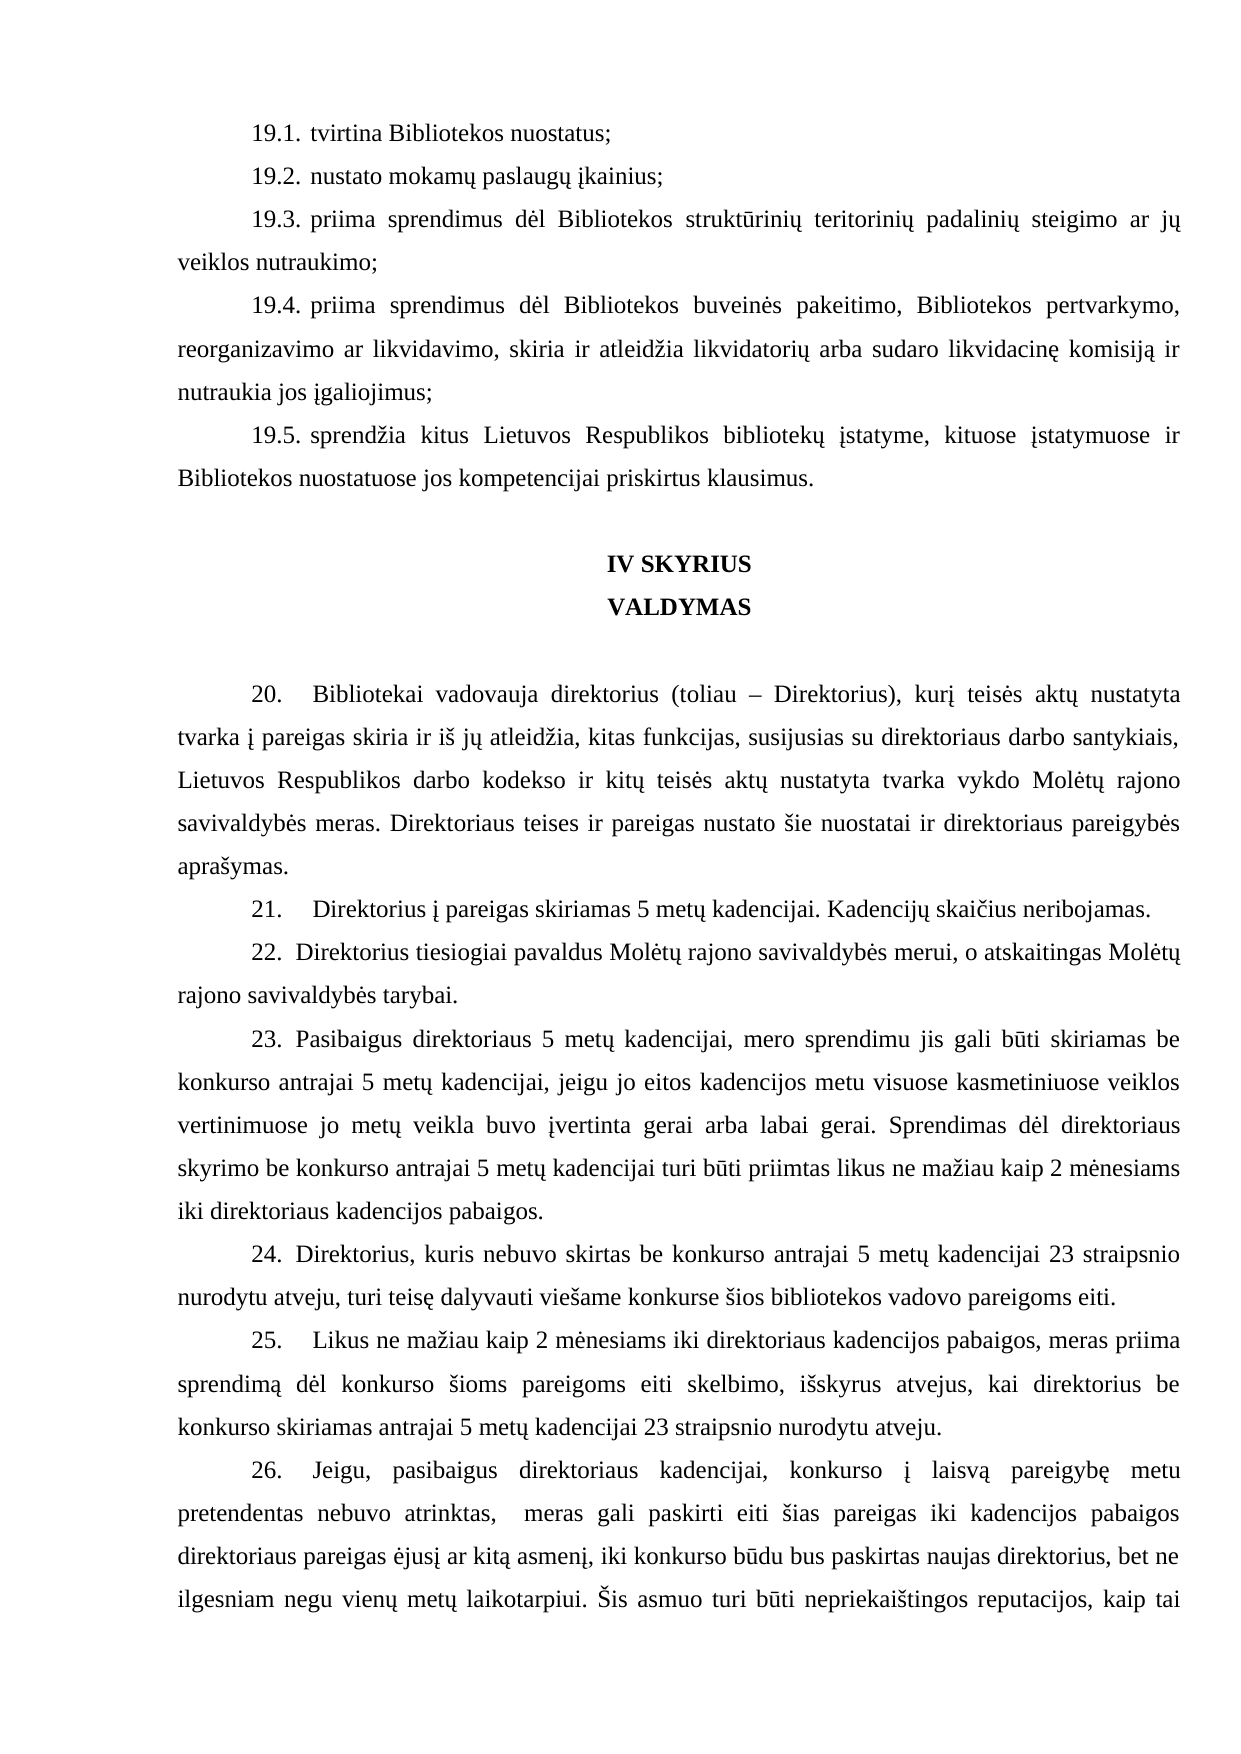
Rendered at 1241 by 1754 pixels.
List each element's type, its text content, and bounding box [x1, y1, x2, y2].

list priima sprendimus dėl Bibliotekos buveinės pakeitimo, Bibliotekos pertvarkymo, reorganizavimo ar likvidavimo, skiria ir atleidžia likvidatorių arba sudaro likvidacinę komisiją ir nutraukia jos įgaliojimus; [177, 291, 1181, 406]
list Direktorius, kuris nebuvo skirtas be konkurso antrajai 5 metų kadencijai 23 straipsnio nurodytu atveju, turi teisę dalyvauti viešame konkurse šios bibliotekos vadovo pareigoms eiti. [177, 1239, 1181, 1311]
list Bibliotekai vadovauja direktorius (toliau – Direktorius), kurį teisės aktų nustatyta tvarka į pareigas skiria ir iš jų atleidžia, kitas funkcijas, susijusias su direktoriaus darbo santykiais, Lietuvos Respublikos darbo kodekso ir kitų teisės aktų nustatyta tvarka vykdo Molėtų rajono savivaldybės meras. Direktoriaus teises ir pareigas nustato šie nuostatai ir direktoriaus pareigybės aprašymas. [177, 679, 1181, 880]
text IV SKYRIUS [177, 549, 1181, 578]
list sprendžia kitus Lietuvos Respublikos bibliotekų įstatyme, kituose įstatymuose ir Bibliotekos nuostatuose jos kompetencijai priskirtus klausimus. [177, 420, 1181, 492]
text VALDYMAS [177, 592, 1181, 621]
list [177, 1455, 1181, 1613]
list Likus ne mažiau kaip 2 mėnesiams iki direktoriaus kadencijos pabaigos, meras priima sprendimą dėl konkurso šioms pareigoms eiti skelbimo, išskyrus atvejus, kai direktorius be konkurso skiriamas antrajai 5 metų kadencijai 23 straipsnio nurodytu atveju. [177, 1326, 1181, 1441]
list nustato mokamų paslaugų įkainius; [177, 161, 1181, 190]
list tvirtina Bibliotekos nuostatus; [177, 118, 1181, 147]
list Direktorius į pareigas skiriamas 5 metų kadencijai. Kadencijų skaičius neribojamas. [177, 894, 1181, 923]
list Direktorius tiesiogiai pavaldus Molėtų rajono savivaldybės merui, o atskaitingas Molėtų rajono savivaldybės tarybai. [177, 937, 1181, 1009]
list Pasibaigus direktoriaus 5 metų kadencijai, mero sprendimu jis gali būti skiriamas be konkurso antrajai 5 metų kadencijai, jeigu jo eitos kadencijos metu visuose kasmetiniuose veiklos vertinimuose jo metų veikla buvo įvertinta gerai arba labai gerai. Sprendimas dėl direktoriaus skyrimo be konkurso antrajai 5 metų kadencijai turi būti priimtas likus ne mažiau kaip 2 mėnesiams iki direktoriaus kadencijos pabaigos. [177, 1024, 1181, 1225]
list priima sprendimus dėl Bibliotekos struktūrinių teritorinių padalinių steigimo ar jų veiklos nutraukimo; [177, 204, 1181, 276]
